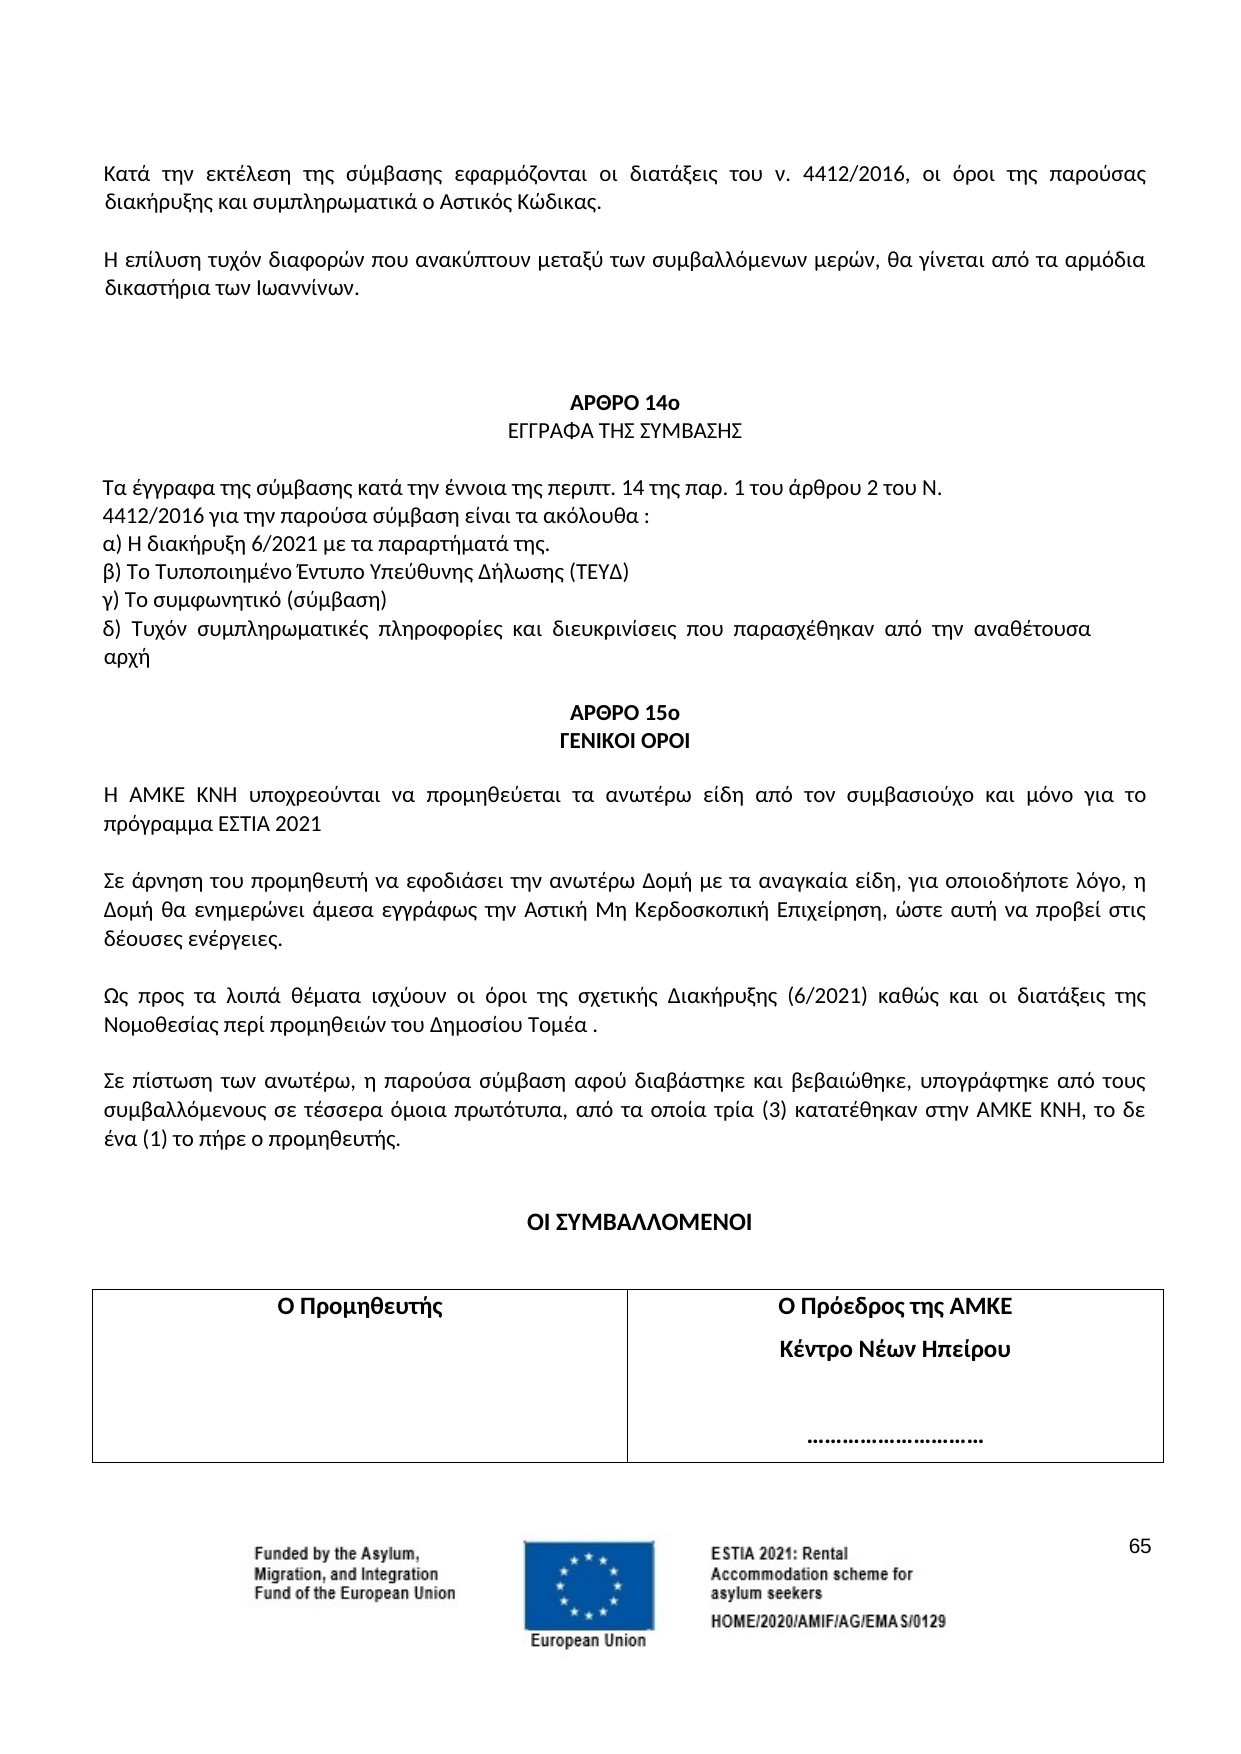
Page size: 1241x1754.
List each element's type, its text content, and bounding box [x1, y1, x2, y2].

text Σε πίστωση των ανωτέρω, η παρούσα σύμβαση αφού διαβάστηκε και βεβαιώθηκε, υπογράφτηκε από τους συμβαλλόμενους σε τέσσερα όμοια πρωτότυπα, από τα οποία τρία (3) κατατέθηκαν στην ΑΜΚΕ ΚΝΗ, το δε ένα (1) το πήρε ο προμηθευτής. [103, 1067, 1147, 1152]
text 4412/2016 για την παρούσα σύμβαση είναι τα ακόλουθα : [102, 501, 1093, 529]
subtitle ΟΙ ΣΥΜΒΑΛΛΟΜΕΝΟΙ [128, 1206, 1151, 1237]
text ΕΓΓΡΑΦΑ ΤΗΣ ΣΥΜΒΑΣΗΣ [157, 416, 1093, 444]
text β) Το Τυποποιημένο Έντυπο Υπεύθυνης Δήλωσης (ΤΕΥΔ) [102, 557, 1093, 585]
text γ) Το συμφωνητικό (σύμβαση) [102, 586, 1093, 613]
text α) Η διακήρυξη 6/2021 με τα παραρτήματά της. [102, 529, 1093, 557]
text Η επίλυση τυχόν διαφορών που ανακύπτουν μεταξύ των συμβαλλόμενων μερών, θα γίνεται από τα αρμόδια δικαστήρια των Ιωαννίνων. [103, 245, 1147, 302]
text ΓΕΝΙΚΟΙ ΟΡΟΙ [157, 726, 1093, 754]
text ΑΡΘΡΟ 14ο [157, 388, 1093, 416]
text Κατά την εκτέλεση της σύμβασης εφαρμόζονται οι διατάξεις του ν. 4412/2016, οι όροι της παρούσας διακήρυξης και συμπληρωματικά ο Αστικός Κώδικας. [103, 159, 1147, 216]
text Σε άρνηση του προμηθευτή να εφοδιάσει την ανωτέρω Δομή με τα αναγκαία είδη, για οποιοδήποτε λόγο, η Δομή θα ενημερώνει άμεσα εγγράφως την Αστική Μη Κερδοσκοπική Επιχείρηση, ώστε αυτή να προβεί στις δέουσες ενέργειες. [103, 866, 1147, 952]
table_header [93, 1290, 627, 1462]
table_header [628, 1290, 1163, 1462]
text Ως προς τα λοιπά θέματα ισχύουν οι όροι της σχετικής Διακήρυξης (6/2021) καθώς και οι διατάξεις της Νομοθεσίας περί προμηθειών του Δημοσίου Τομέα . [103, 981, 1147, 1038]
text Τα έγγραφα της σύμβασης κατά την έννοια της περιπτ. 14 της παρ. 1 του άρθρου 2 του Ν. [102, 473, 1093, 501]
picture [247, 1533, 971, 1667]
text Η ΑΜΚΕ ΚΝΗ υποχρεούνται να προμηθεύεται τα ανωτέρω είδη από τον συμβασιούχο και μόνο για το πρόγραμμα ΕΣΤΙΑ 2021 [103, 781, 1147, 837]
text ΑΡΘΡΟ 15ο [157, 698, 1093, 726]
text δ) Τυχόν συμπληρωματικές πληροφορίες και διευκρινίσεις που παρασχέθηκαν από την αναθέτουσα αρχή [102, 614, 1093, 670]
